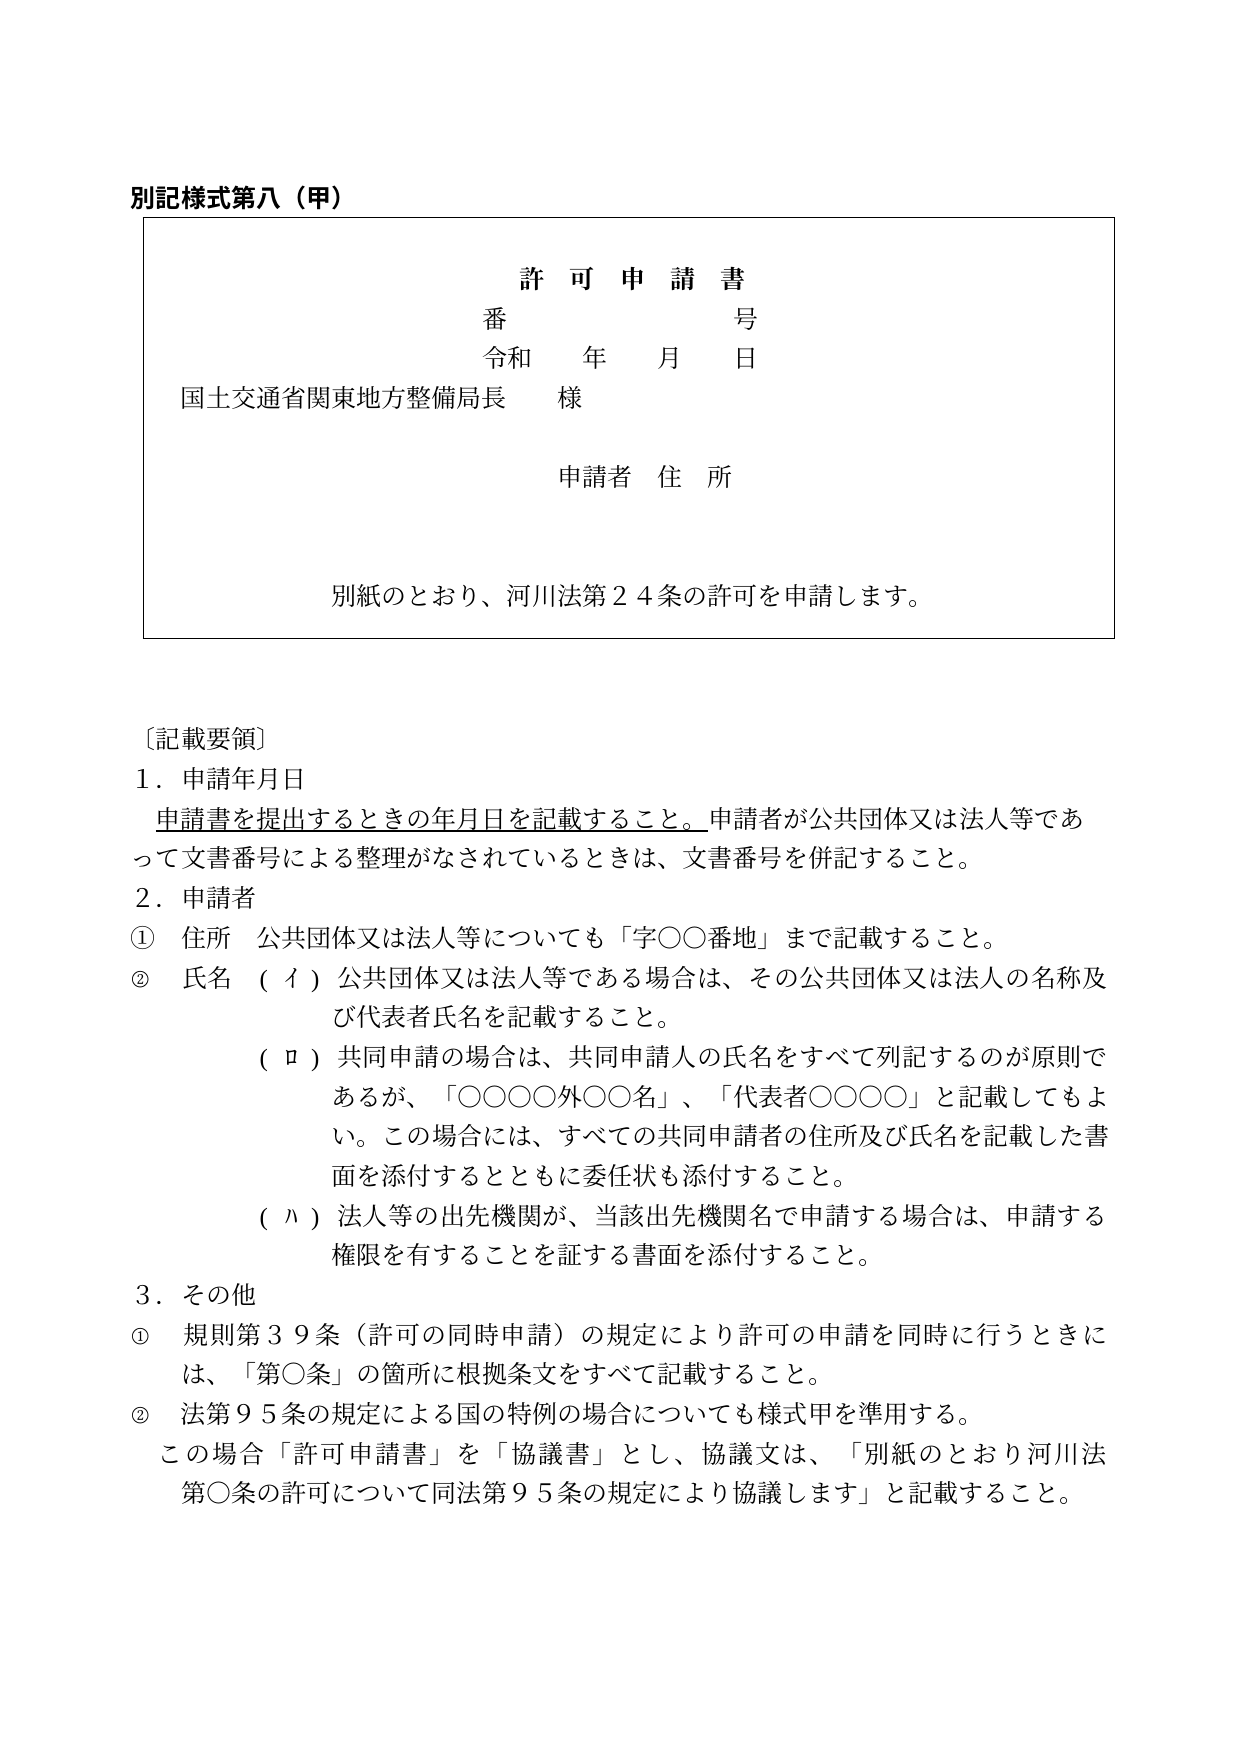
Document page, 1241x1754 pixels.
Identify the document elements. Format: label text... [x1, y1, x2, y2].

text ② 法第９５条の規定による国の特例の場合についても様式甲を準用する。 [131, 1393, 1109, 1433]
text この場合「許可申請書」を「協議書」とし、協議文は、「別紙のとおり河川法 第○条の許可について同法第９５条の規定により協議します」と記載すること。 [131, 1433, 1109, 1512]
text ３．その他 [131, 1274, 1109, 1313]
text (ﾊ) 法人等の出先機関が、当該出先機関名で申請する場合は、申請する 権限を有することを証する書面を添付すること。 [131, 1194, 1109, 1274]
text ② 氏名 (ｲ) 公共団体又は法人等である場合は、その公共団体又は法人の名称及 び代表者氏名を記載すること。 [131, 956, 1109, 1036]
text ① 規則第３９条（許可の同時申請）の規定により許可の申請を同時に行うときに は、「第○条」の箇所に根拠条文をすべて記載すること。 [131, 1313, 1109, 1393]
text (ﾛ) 共同申請の場合は、共同申請人の氏名をすべて列記するのが原則で あるが、「○○○○外○○名」、「代表者○○○○」と記載してもよ い。この場合には、すべての共同申請者の住所及び氏名を記載した書 面を添付するとともに委任状も添付すること。 [131, 1036, 1109, 1194]
table_header 許 可 申 請 書 番 号 令和 年 月 日 国土交通省関東地方整備局長 様 申請者 住 所 別紙のとおり、河川法第２４条の許可を申請します。 [144, 218, 1114, 638]
text 〔記載要領〕 １．申請年月日 [131, 718, 1109, 798]
text 申請書を提出するときの年月日を記載すること。申請者が公共団体又は法人等であ って文書番号による整理がなされているときは、文書番号を併記すること。 ２．申請者 ① 住所 公共団体又は法人等についても「字○○番地」まで記載すること。 [131, 798, 1109, 956]
text 別記様式第八（甲） [131, 177, 1109, 217]
